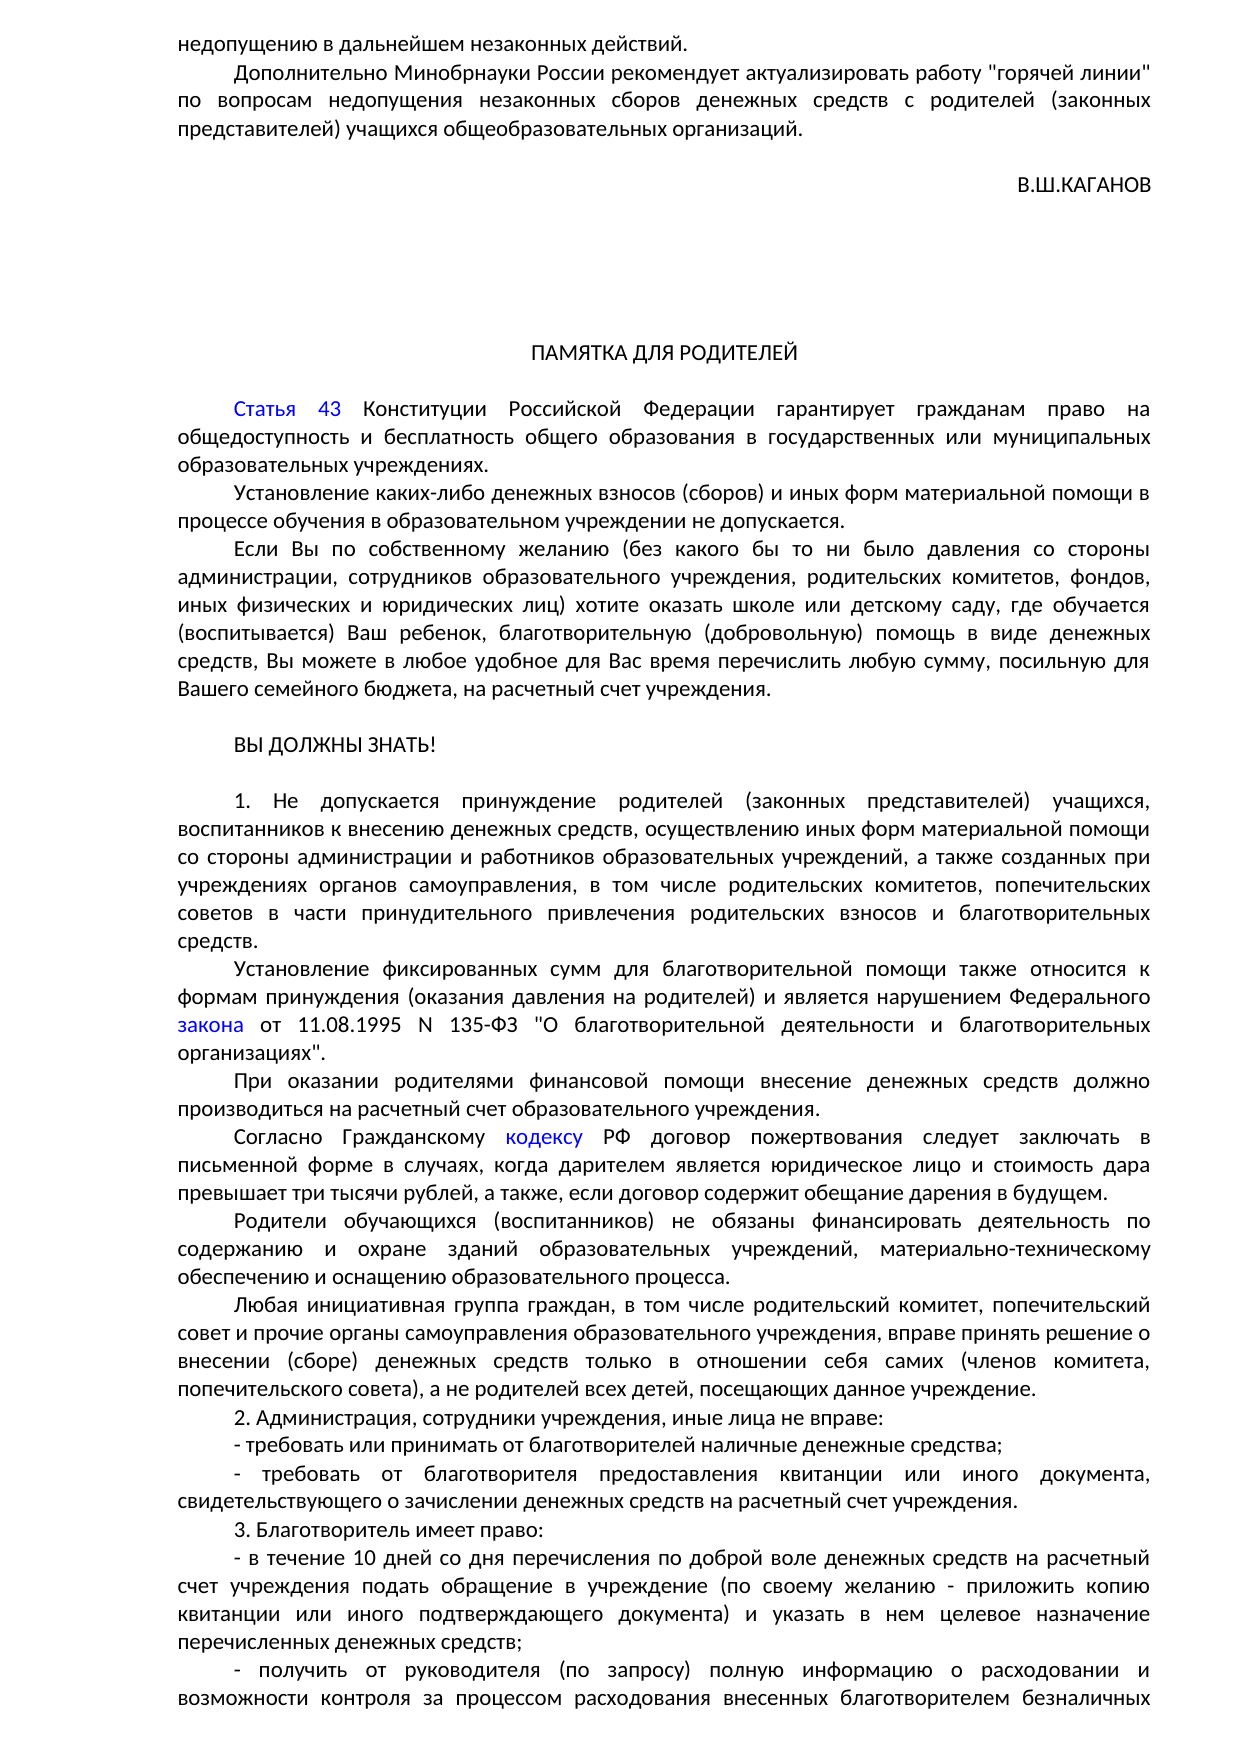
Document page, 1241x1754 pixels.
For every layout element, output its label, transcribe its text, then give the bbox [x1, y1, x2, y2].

text При оказании родителями финансовой помощи внесение денежных средств должно производиться на расчетный счет образовательного учреждения. [177, 1066, 1152, 1122]
text - требовать или принимать от благотворителей наличные денежные средства; [177, 1431, 1152, 1459]
text Если Вы по собственному желанию (без какого бы то ни было давления со стороны администрации, сотрудников образовательного учреждения, родительских комитетов, фондов, иных физических и юридических лиц) хотите оказать школе или детскому саду, где обучается (воспитывается) Ваш ребенок, благотворительную (добровольную) помощь в виде денежных средств, Вы можете в любое удобное для Вас время перечислить любую сумму, посильную для Вашего семейного бюджета, на расчетный счет учреждения. [177, 534, 1152, 702]
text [177, 29, 1152, 58]
text Дополнительно Минобрнауки России рекомендует актуализировать работу "горячей линии" по вопросам недопущения незаконных сборов денежных средств с родителей (законных представителей) учащихся общеобразовательных организаций. [177, 58, 1152, 142]
text - требовать от благотворителя предоставления квитанции или иного документа, свидетельствующего о зачислении денежных средств на расчетный счет учреждения. [177, 1459, 1152, 1515]
text Родители обучающихся (воспитанников) не обязаны финансировать деятельность по содержанию и охране зданий образовательных учреждений, материально-техническому обеспечению и оснащению образовательного процесса. [177, 1206, 1152, 1291]
text Согласно Гражданскому кодексу РФ договор пожертвования следует заключать в письменной форме в случаях, когда дарителем является юридическое лицо и стоимость дара превышает три тысячи рублей, а также, если договор содержит обещание дарения в будущем. [177, 1122, 1152, 1206]
text - в течение 10 дней со дня перечисления по доброй воле денежных средств на расчетный счет учреждения подать обращение в учреждение (по своему желанию - приложить копию квитанции или иного подтверждающего документа) и указать в нем целевое назначение перечисленных денежных средств; [177, 1543, 1152, 1655]
text Установление каких-либо денежных взносов (сборов) и иных форм материальной помощи в процессе обучения в образовательном учреждении не допускается. [177, 478, 1152, 534]
text В.Ш.КАГАНОВ [177, 170, 1152, 198]
text 3. Благотворитель имеет право: [177, 1515, 1152, 1543]
text Установление фиксированных сумм для благотворительной помощи также относится к формам принуждения (оказания давления на родителей) и является нарушением Федерального закона от 11.08.1995 N 135-ФЗ "О благотворительной деятельности и благотворительных организациях". [177, 954, 1152, 1066]
text Статья 43 Конституции Российской Федерации гарантирует гражданам право на общедоступность и бесплатность общего образования в государственных или муниципальных образовательных учреждениях. [177, 394, 1152, 478]
text Любая инициативная группа граждан, в том числе родительский комитет, попечительский совет и прочие органы самоуправления образовательного учреждения, вправе принять решение о внесении (сборе) денежных средств только в отношении себя самих (членов комитета, попечительского совета), а не родителей всех детей, посещающих данное учреждение. [177, 1291, 1152, 1403]
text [177, 1655, 1152, 1711]
text 1. Не допускается принуждение родителей (законных представителей) учащихся, воспитанников к внесению денежных средств, осуществлению иных форм материальной помощи со стороны администрации и работников образовательных учреждений, а также созданных при учреждениях органов самоуправления, в том числе родительских комитетов, попечительских советов в части принудительного привлечения родительских взносов и благотворительных средств. [177, 786, 1152, 954]
text 2. Администрация, сотрудники учреждения, иные лица не вправе: [177, 1403, 1152, 1431]
text ПАМЯТКА ДЛЯ РОДИТЕЛЕЙ [177, 338, 1152, 366]
text ВЫ ДОЛЖНЫ ЗНАТЬ! [177, 730, 1152, 758]
